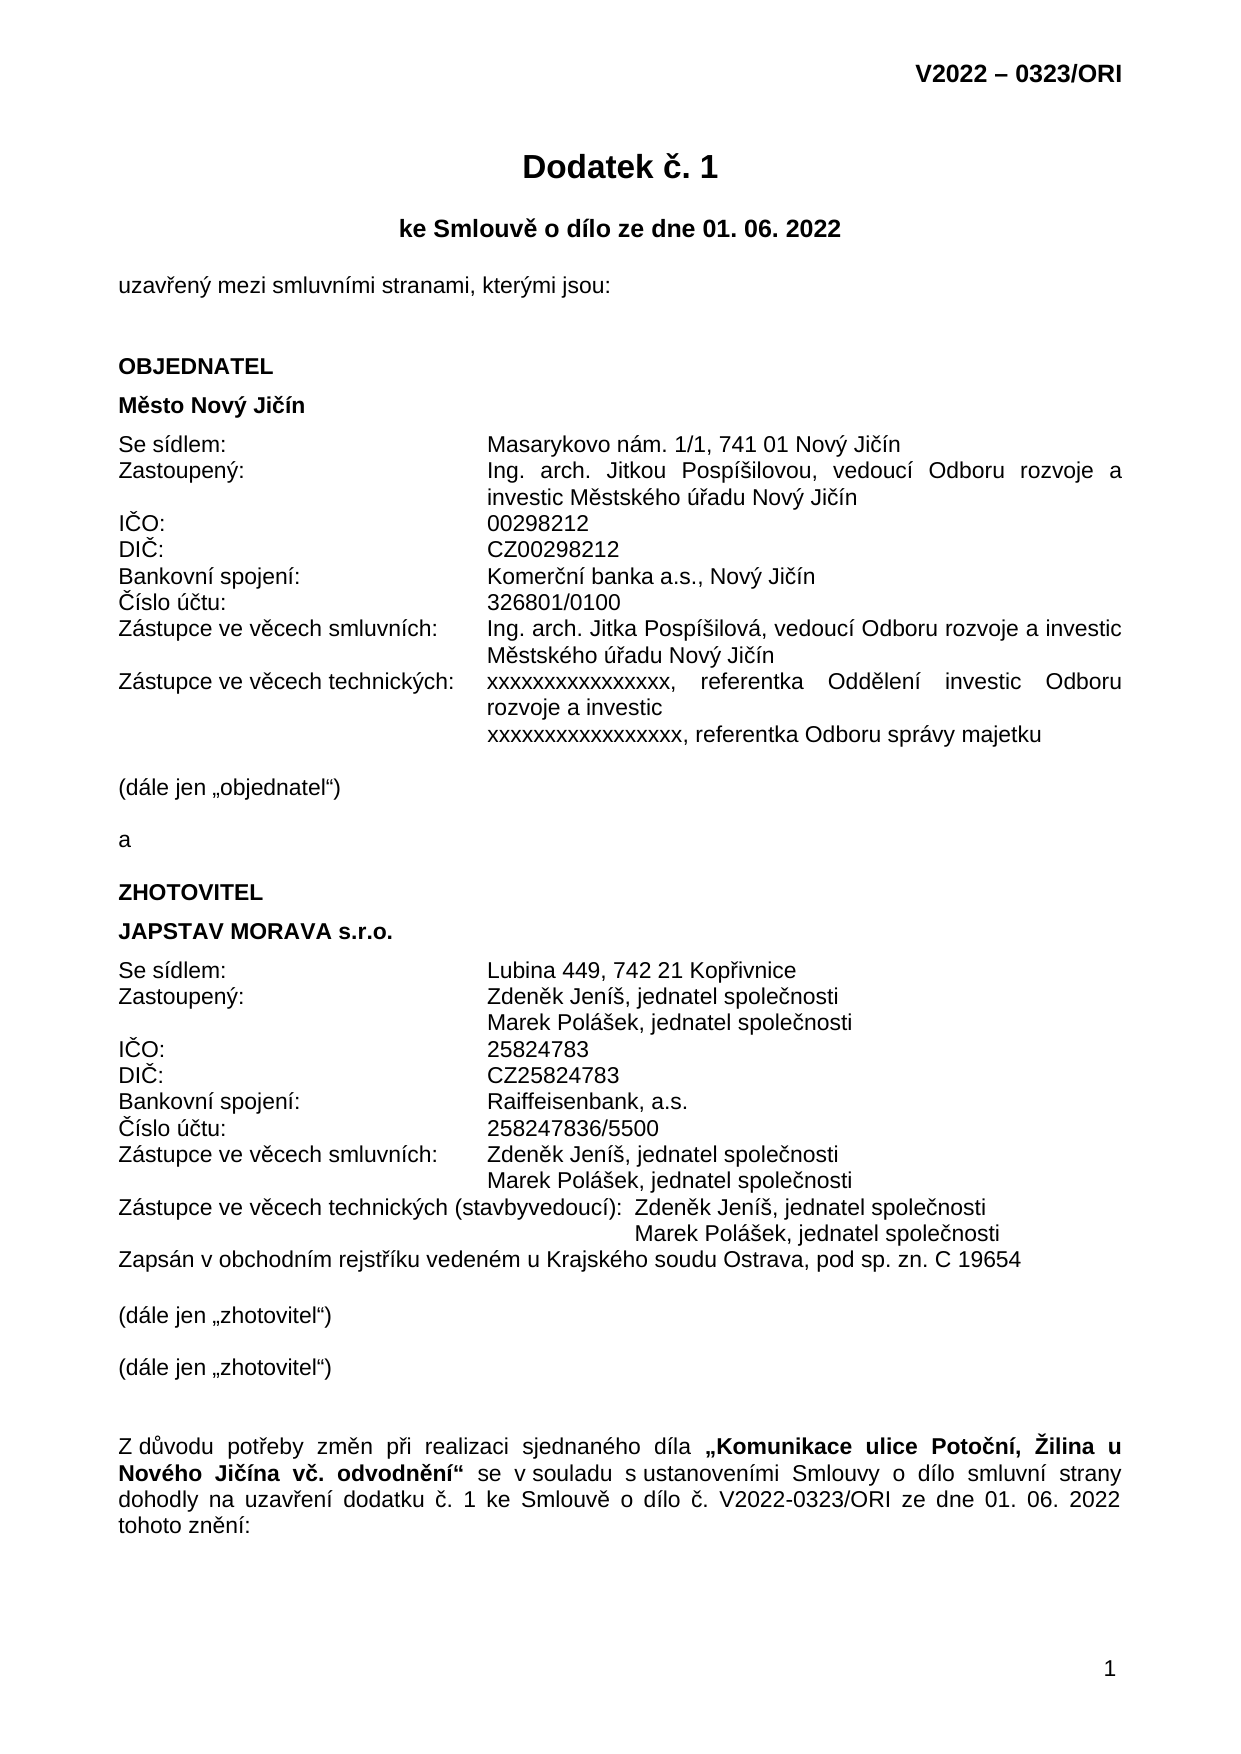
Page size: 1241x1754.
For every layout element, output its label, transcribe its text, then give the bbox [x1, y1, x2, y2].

text Zapsán v obchodním rejstříku vedeném u Krajského soudu Ostrava, pod sp. zn. C 19654 [118, 1246, 1122, 1273]
text Zástupce ve věcech technických: xxxxxxxxxxxxxxxx, referentka Oddělení investic Odboru rozvoje a investic [118, 668, 1122, 721]
text Marek Polášek, jednatel společnosti [118, 1167, 1122, 1194]
text xxxxxxxxxxxxxxxxx, referentka Odboru správy majetku [118, 721, 1122, 747]
text Město Nový Jičín [118, 392, 1122, 418]
text Z důvodu potřeby změn při realizaci sjednaného díla „Komunikace ulice Potoční, Žilina u Nového Jičína vč. odvodnění“ se v souladu s ustanoveními Smlouvy o dílo smluvní strany dohodly na uzavření dodatku č. 1 ke Smlouvě o dílo č. V2022-0323/ORI ze dne 01. 06. 2022 tohoto znění: [118, 1433, 1122, 1539]
text Zástupce ve věcech technických (stavbyvedoucí): Zdeněk Jeníš, jednatel společnosti [118, 1194, 1122, 1220]
text Zástupce ve věcech smluvních: Ing. arch. Jitka Pospíšilová, vedoucí Odboru rozvoje a investic Městského úřadu Nový Jičín [118, 615, 1122, 668]
text a [118, 826, 1122, 852]
text DIČ: CZ00298212 [118, 536, 1122, 563]
text Se sídlem: Lubina 449, 742 21 Kopřivnice [118, 957, 1122, 983]
text Marek Polášek, jednatel společnosti [118, 1220, 1122, 1246]
text Zastoupený: Zdeněk Jeníš, jednatel společnosti [118, 983, 1122, 1009]
text Marek Polášek, jednatel společnosti [118, 1009, 1122, 1036]
text Bankovní spojení: Raiffeisenbank, a.s. [118, 1088, 1122, 1115]
text Dodatek č. 1 [118, 147, 1122, 185]
text IČO: 00298212 [118, 510, 1122, 536]
text (dále jen „objednatel“) [118, 773, 1122, 800]
text Se sídlem: Masarykovo nám. 1/1, 741 01 Nový Jičín [118, 431, 1122, 457]
text JAPSTAV MORAVA s.r.o. [118, 918, 1122, 944]
text uzavřený mezi smluvními stranami, kterými jsou: [118, 272, 1122, 298]
text Bankovní spojení: Komerční banka a.s., Nový Jičín [118, 563, 1122, 589]
text ZHOTOVITEL [118, 879, 1122, 905]
text (dále jen „zhotovitel“) [118, 1302, 1122, 1328]
text DIČ: CZ25824783 [118, 1062, 1122, 1088]
text Číslo účtu: 326801/0100 [118, 589, 1122, 615]
text Zástupce ve věcech smluvních: Zdeněk Jeníš, jednatel společnosti [118, 1141, 1122, 1167]
text Číslo účtu: 258247836/5500 [118, 1115, 1122, 1141]
text IČO: 25824783 [118, 1036, 1122, 1062]
text Zastoupený: Ing. arch. Jitkou Pospíšilovou, vedoucí Odboru rozvoje a investic Městského úřadu Nový Jičín [118, 457, 1122, 510]
text (dále jen „zhotovitel“) [118, 1354, 1122, 1381]
text OBJEDNATEL [118, 353, 1122, 379]
subtitle ke Smlouvě o dílo ze dne 01. 06. 2022 [118, 214, 1122, 243]
